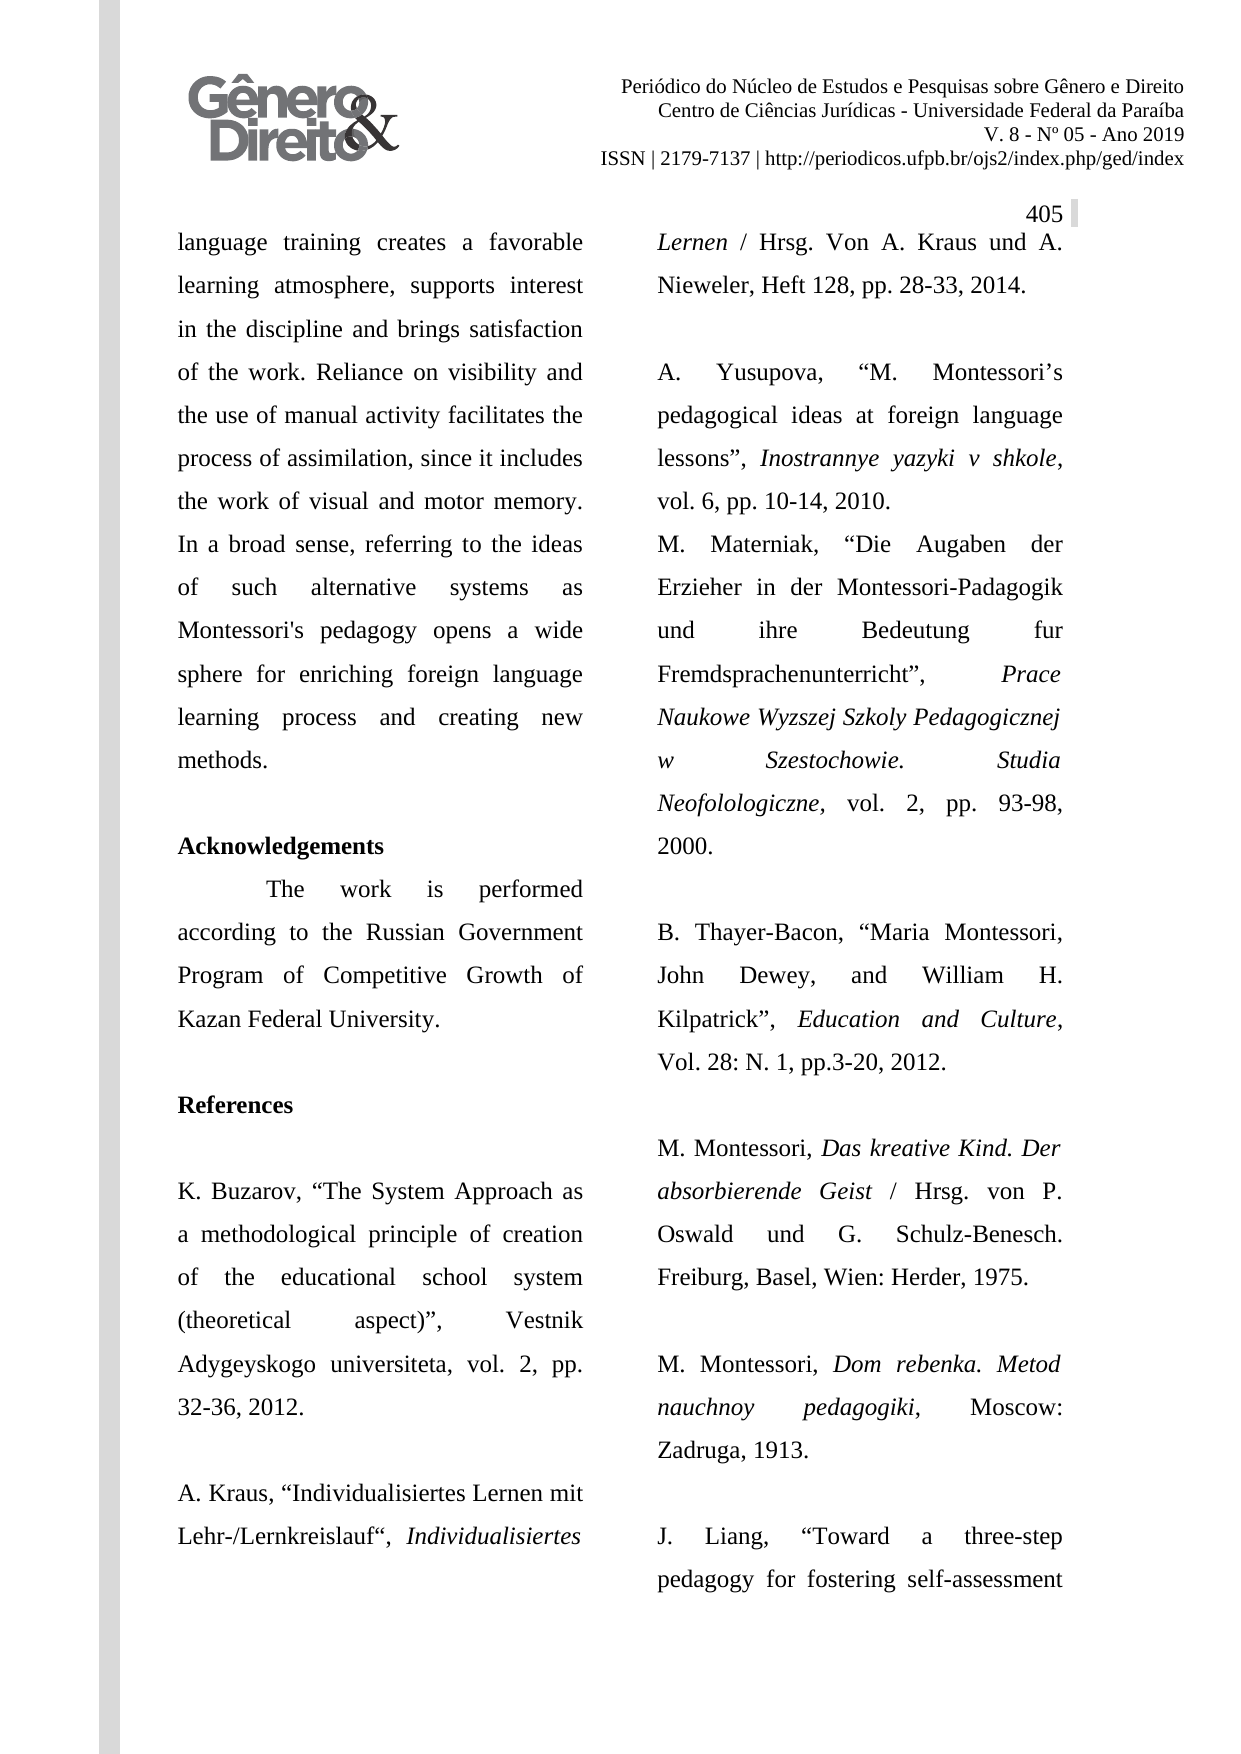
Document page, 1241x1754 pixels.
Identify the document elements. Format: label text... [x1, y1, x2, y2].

list M. Montessori, Das kreative Kind. Der absorbierende Geist / Hrsg. von P. Oswald und G. Schulz-Benesch. Freiburg, Basel, Wien: Herder, 1975. [657, 1133, 1063, 1291]
list A. Kraus, “Individualisiertes Lernen mit Lehr-/Lernkreislauf“, Individualisiertes Lernen / Hrsg. Von A. Kraus und A. Nieweler, Heft 128, pp. 28-33, 2014. [177, 1478, 583, 1550]
text References [177, 1090, 583, 1119]
list B. Thayer-Bacon, “Maria Montessori, John Dewey, and William H. Kilpatrick”, Education and Culture, Vol. 28: N. 1, pp.3-20, 2012. [657, 917, 1063, 1076]
text acknowledgements [177, 831, 583, 860]
list A. Yusupova, “M. Montessori’s pedagogical ideas at foreign language lessons”, Inostrannye yazyki v shkole, vol. 6, pp. 10-14, 2010. [657, 357, 1063, 515]
list M. Materniak, “Die Augaben der Erzieher in der Montessori-Padagogik und ihre Bedeutung fur Fremdsprachenunterricht”, Prace Naukowe Wyzszej Szkoly Pedagogicznej w Szestochowie. Studia Neofolologiczne, vol. 2, pp. 93-98, 2000. [657, 529, 1063, 860]
list M. Montessori, Dom rebenka. Metod nauchnoy pedagogiki, Moscow: Zadruga, 1913. [657, 1349, 1063, 1464]
list A. Kraus, “Individualisiertes Lernen mit Lehr-/Lernkreislauf“, Individualisiertes Lernen / Hrsg. Von A. Kraus und A. Nieweler, Heft 128, pp. 28-33, 2014. [657, 227, 1063, 299]
list K. Buzarov, “The System Approach as a methodological principle of creation of the educational school system (theoretical aspect)”, Vestnik Adygeyskogo universiteta, vol. 2, pp. 32-36, 2012. [177, 1176, 583, 1421]
text The work is performed according to the Russian Government Program of Competitive Growth of Kazan Federal University. [177, 874, 583, 1032]
